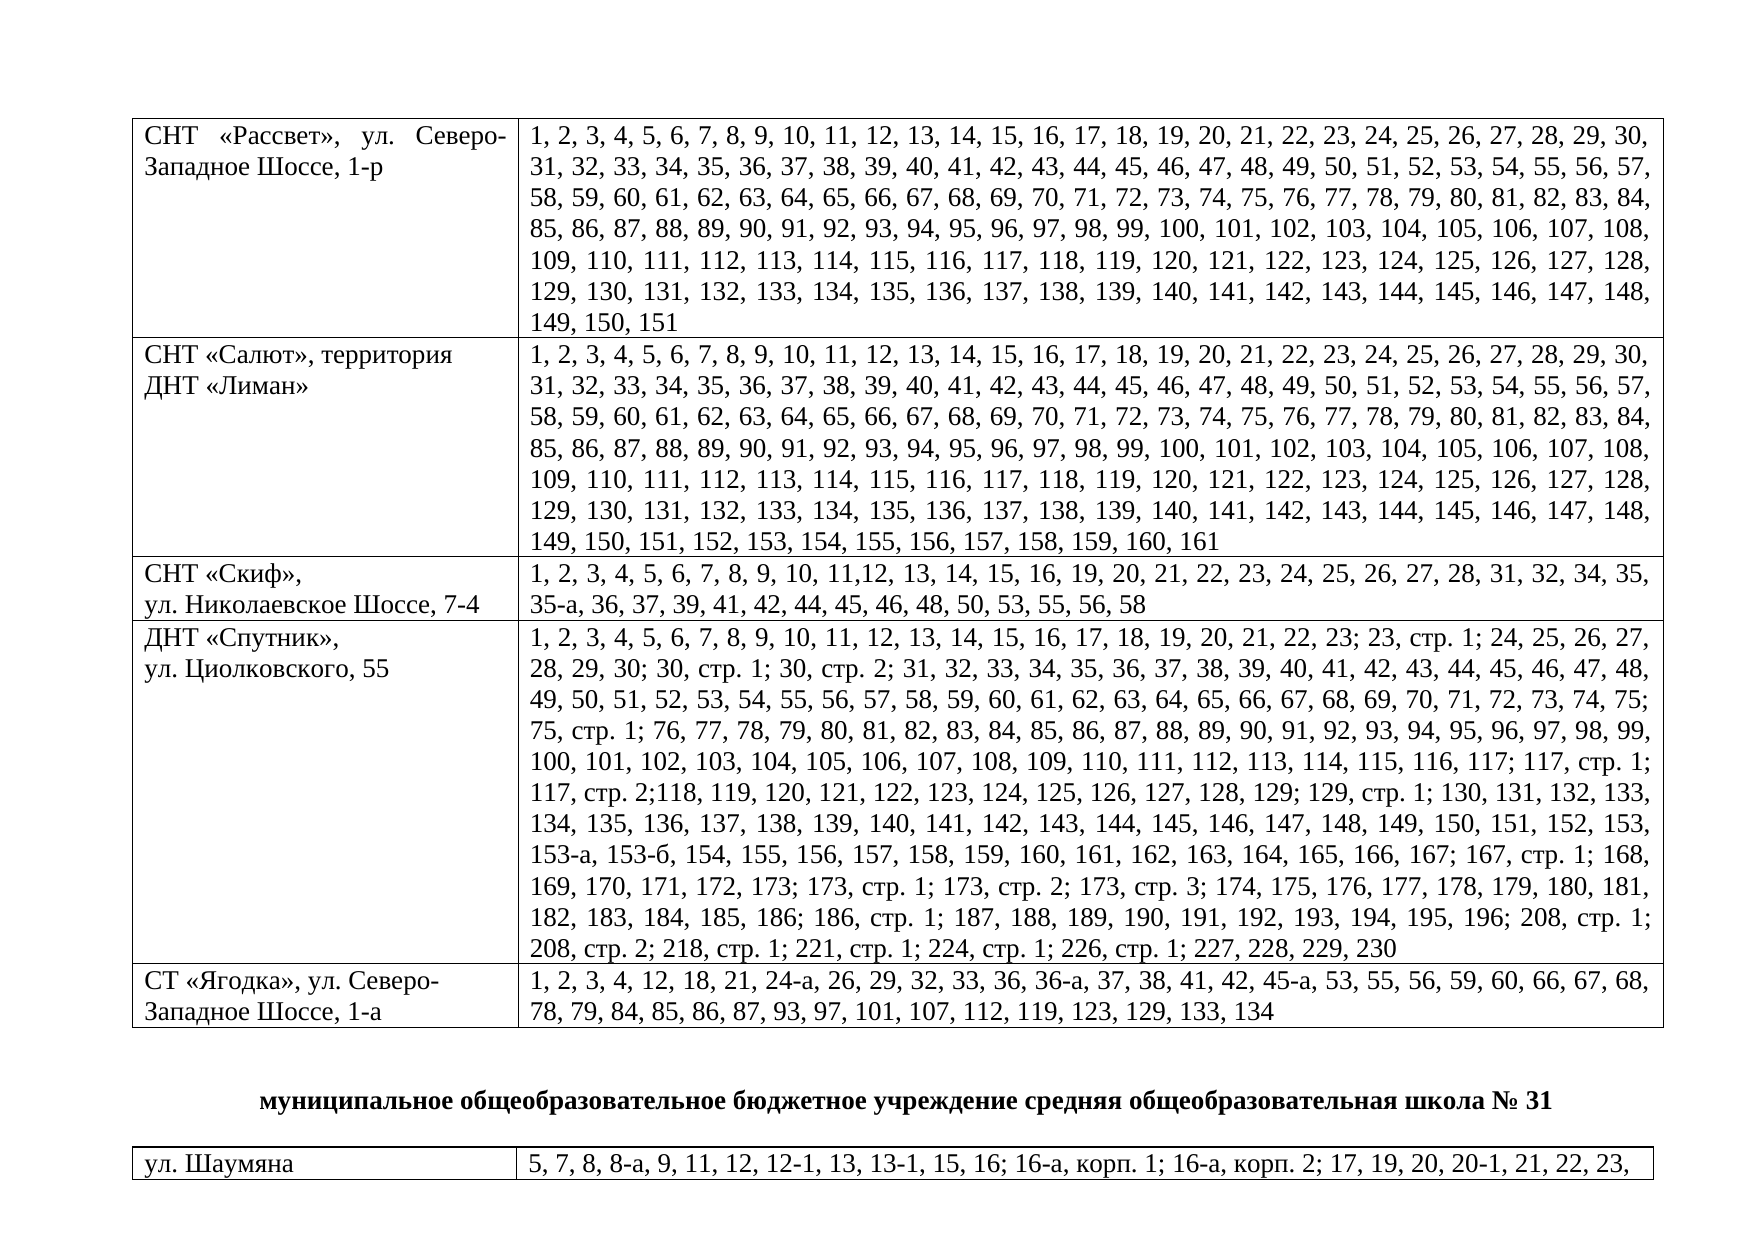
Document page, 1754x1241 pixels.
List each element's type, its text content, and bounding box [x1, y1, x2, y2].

table_cell СНТ «Рассвет», ул. Северо-Западное Шоссе, 1-р [133, 119, 518, 337]
table_cell СТ «Ягодка», ул. Северо-Западное Шоссе, 1-а [133, 964, 518, 1027]
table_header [517, 1148, 1653, 1179]
table_cell ДНТ «Спутник», ул. Циолковского, 55 [133, 621, 518, 963]
table_cell СНТ «Салют», территория ДНТ «Лиман» [133, 338, 518, 556]
table_cell СНТ «Скиф», ул. Николаевское Шоссе, 7-4 [133, 557, 518, 619]
table_cell 1, 2, 3, 4, 5, 6, 7, 8, 9, 10, 11,12, 13, 14, 15, 16, 19, 20, 21, 22, 23, 24, 25, 26, 27, 28, 31, 32, 34, 35, 35-а, 36, 37, 39, 41, 42, 44, 45, 46, 48, 50, 53, 55, 56, 58 [519, 557, 1663, 619]
table_cell 1, 2, 3, 4, 5, 6, 7, 8, 9, 10, 11, 12, 13, 14, 15, 16, 17, 18, 19, 20, 21, 22, 23, 24, 25, 26, 27, 28, 29, 30, 31, 32, 33, 34, 35, 36, 37, 38, 39, 40, 41, 42, 43, 44, 45, 46, 47, 48, 49, 50, 51, 52, 53, 54, 55, 56, 57, 58, 59, 60, 61, 62, 63, 64, 65, 66, 67, 68, 69, 70, 71, 72, 73, 74, 75, 76, 77, 78, 79, 80, 81, 82, 83, 84, 85, 86, 87, 88, 89, 90, 91, 92, 93, 94, 95, 96, 97, 98, 99, 100, 101, 102, 103, 104, 105, 106, 107, 108, 109, 110, 111, 112, 113, 114, 115, 116, 117, 118, 119, 120, 121, 122, 123, 124, 125, 126, 127, 128, 129, 130, 131, 132, 133, 134, 135, 136, 137, 138, 139, 140, 141, 142, 143, 144, 145, 146, 147, 148, 149, 150, 151, 152, 153, 154, 155, 156, 157, 158, 159, 160, 161 [519, 338, 1663, 556]
table_cell 1, 2, 3, 4, 5, 6, 7, 8, 9, 10, 11, 12, 13, 14, 15, 16, 17, 18, 19, 20, 21, 22, 23, 24, 25, 26, 27, 28, 29, 30, 31, 32, 33, 34, 35, 36, 37, 38, 39, 40, 41, 42, 43, 44, 45, 46, 47, 48, 49, 50, 51, 52, 53, 54, 55, 56, 57, 58, 59, 60, 61, 62, 63, 64, 65, 66, 67, 68, 69, 70, 71, 72, 73, 74, 75, 76, 77, 78, 79, 80, 81, 82, 83, 84, 85, 86, 87, 88, 89, 90, 91, 92, 93, 94, 95, 96, 97, 98, 99, 100, 101, 102, 103, 104, 105, 106, 107, 108, 109, 110, 111, 112, 113, 114, 115, 116, 117, 118, 119, 120, 121, 122, 123, 124, 125, 126, 127, 128, 129, 130, 131, 132, 133, 134, 135, 136, 137, 138, 139, 140, 141, 142, 143, 144, 145, 146, 147, 148, 149, 150, 151 [519, 119, 1663, 337]
table_cell 1, 2, 3, 4, 5, 6, 7, 8, 9, 10, 11, 12, 13, 14, 15, 16, 17, 18, 19, 20, 21, 22, 23; 23, стр. 1; 24, 25, 26, 27, 28, 29, 30; 30, стр. 1; 30, стр. 2; 31, 32, 33, 34, 35, 36, 37, 38, 39, 40, 41, 42, 43, 44, 45, 46, 47, 48, 49, 50, 51, 52, 53, 54, 55, 56, 57, 58, 59, 60, 61, 62, 63, 64, 65, 66, 67, 68, 69, 70, 71, 72, 73, 74, 75; 75, стр. 1; 76, 77, 78, 79, 80, 81, 82, 83, 84, 85, 86, 87, 88, 89, 90, 91, 92, 93, 94, 95, 96, 97, 98, 99, 100, 101, 102, 103, 104, 105, 106, 107, 108, 109, 110, 111, 112, 113, 114, 115, 116, 117; 117, стр. 1; 117, стр. 2;118, 119, 120, 121, 122, 123, 124, 125, 126, 127, 128, 129; 129, стр. 1; 130, 131, 132, 133, 134, 135, 136, 137, 138, 139, 140, 141, 142, 143, 144, 145, 146, 147, 148, 149, 150, 151, 152, 153, 153-а, 153-б, 154, 155, 156, 157, 158, 159, 160, 161, 162, 163, 164, 165, 166, 167; 167, стр. 1; 168, 169, 170, 171, 172, 173; 173, стр. 1; 173, стр. 2; 173, стр. 3; 174, 175, 176, 177, 178, 179, 180, 181, 182, 183, 184, 185, 186; 186, стр. 1; 187, 188, 189, 190, 191, 192, 193, 194, 195, 196; 208, стр. 1; 208, стр. 2; 218, стр. 1; 221, стр. 1; 224, стр. 1; 226, стр. 1; 227, 228, 229, 230 [519, 621, 1663, 963]
text муниципальное общеобразовательное бюджетное учреждение средняя общеобразовательная школа № 31 [118, 1084, 1695, 1115]
table_cell 1, 2, 3, 4, 12, 18, 21, 24-а, 26, 29, 32, 33, 36, 36-а, 37, 38, 41, 42, 45-а, 53, 55, 56, 59, 60, 66, 67, 68, 78, 79, 84, 85, 86, 87, 93, 97, 101, 107, 112, 119, 123, 129, 133, 134 [519, 964, 1663, 1027]
table_header ул. Шаумяна [133, 1148, 516, 1179]
